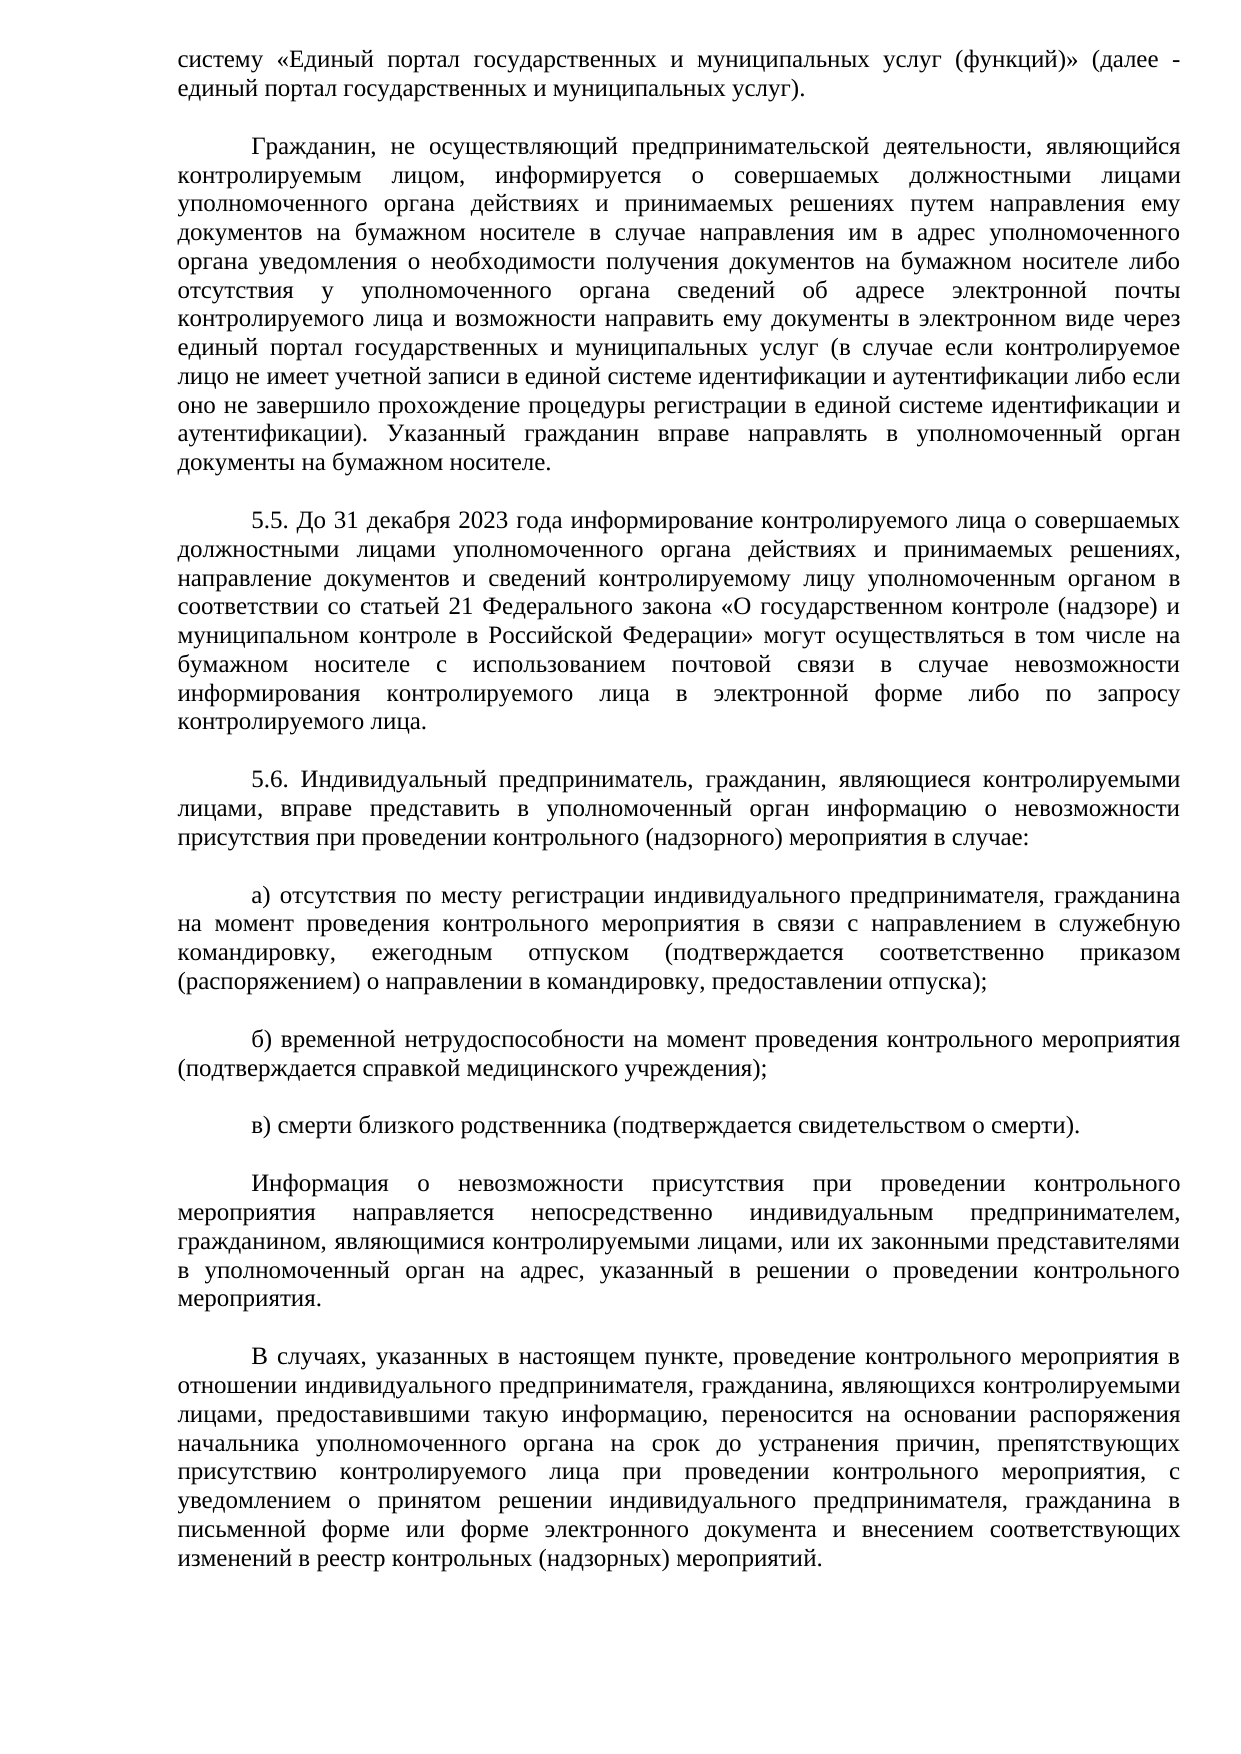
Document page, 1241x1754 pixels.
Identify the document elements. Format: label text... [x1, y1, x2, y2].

text 5.5. До 31 декабря 2023 года информирование контролируемого лица о совершаемых должностными лицами уполномоченного органа действиях и принимаемых решениях, направление документов и сведений контролируемому лицу уполномоченным органом в соответствии со статьей 21 Федерального закона «О государственном контроле (надзоре) и муниципальном контроле в Российской Федерации» могут осуществляться в том числе на бумажном носителе с использованием почтовой связи в случае невозможности информирования контролируемого лица в электронной форме либо по запросу контролируемого лица. [177, 505, 1181, 735]
text в) смерти близкого родственника (подтверждается свидетельством о смерти). [177, 1111, 1181, 1139]
text В случаях, указанных в настоящем пункте, проведение контрольного мероприятия в отношении индивидуального предпринимателя, гражданина, являющихся контролируемыми лицами, предоставившими такую информацию, переносится на основании распоряжения начальника уполномоченного органа на срок до устранения причин, препятствующих присутствию контролируемого лица при проведении контрольного мероприятия, с уведомлением о принятом решении индивидуального предпринимателя, гражданина в письменной форме или форме электронного документа и внесением соответствующих изменений в реестр контрольных (надзорных) мероприятий. [177, 1341, 1181, 1571]
text Информация о невозможности присутствия при проведении контрольного мероприятия направляется непосредственно индивидуальным предпринимателем, гражданином, являющимися контролируемыми лицами, или их законными представителями в уполномоченный орган на адрес, указанный в решении о проведении контрольного мероприятия. [177, 1168, 1181, 1312]
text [177, 44, 1181, 102]
text Гражданин, не осуществляющий предпринимательской деятельности, являющийся контролируемым лицом, информируется о совершаемых должностными лицами уполномоченного органа действиях и принимаемых решениях путем направления ему документов на бумажном носителе в случае направления им в адрес уполномоченного органа уведомления о необходимости получения документов на бумажном носителе либо отсутствия у уполномоченного органа сведений об адресе электронной почты контролируемого лица и возможности направить ему документы в электронном виде через единый портал государственных и муниципальных услуг (в случае если контролируемое лицо не имеет учетной записи в единой системе идентификации и аутентификации либо если оно не завершило прохождение процедуры регистрации в единой системе идентификации и аутентификации). Указанный гражданин вправе направлять в уполномоченный орган документы на бумажном носителе. [177, 131, 1181, 476]
text 5.6. Индивидуальный предприниматель, гражданин, являющиеся контролируемыми лицами, вправе представить в уполномоченный орган информацию о невозможности присутствия при проведении контрольного (надзорного) мероприятия в случае: [177, 764, 1181, 851]
text а) отсутствия по месту регистрации индивидуального предпринимателя, гражданина на момент проведения контрольного мероприятия в связи с направлением в служебную командировку, ежегодным отпуском (подтверждается соответственно приказом (распоряжением) о направлении в командировку, предоставлении отпуска); [177, 880, 1181, 995]
text б) временной нетрудоспособности на момент проведения контрольного мероприятия (подтверждается справкой медицинского учреждения); [177, 1024, 1181, 1081]
